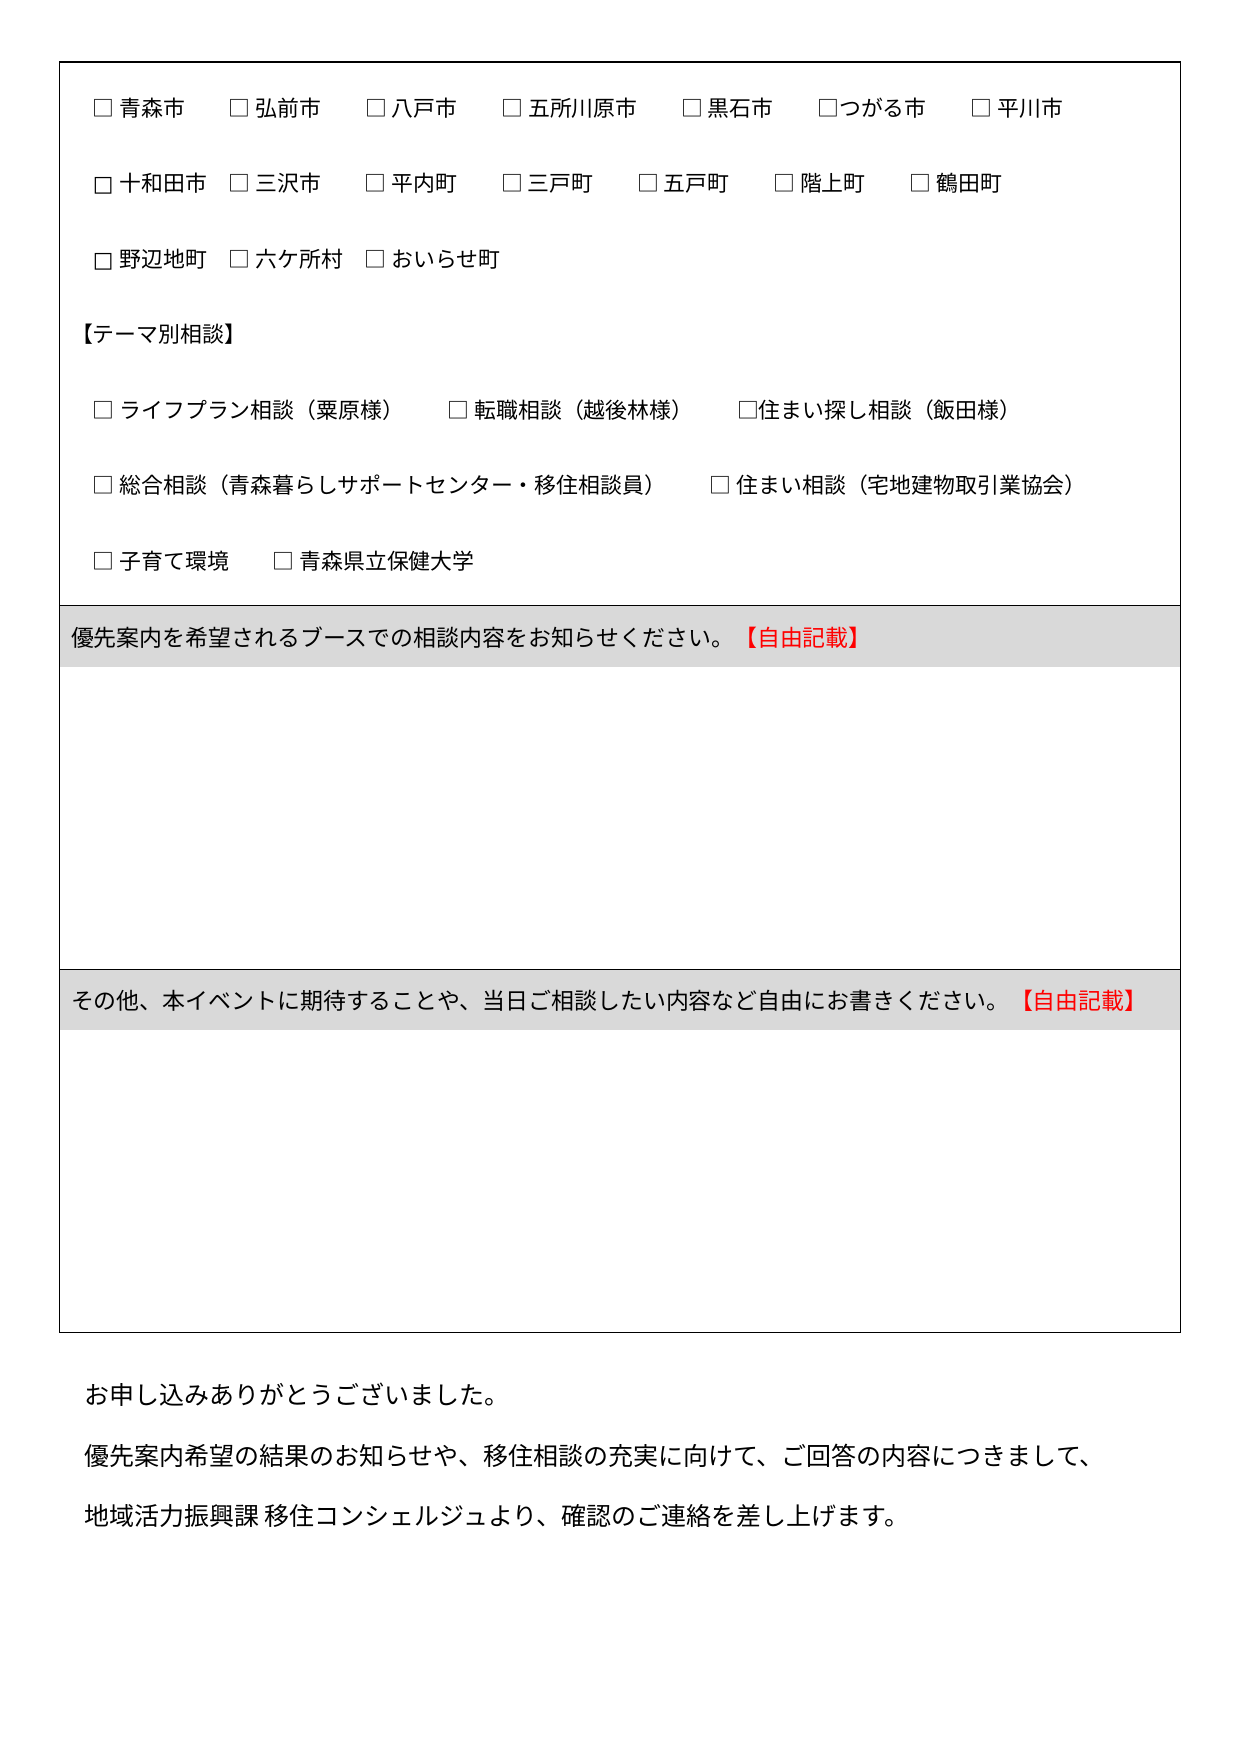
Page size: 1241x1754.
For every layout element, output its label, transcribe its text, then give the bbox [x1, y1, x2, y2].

text 地域活力振興課 移住コンシェルジュより、確認のご連絡を差し上げます。 [59, 1484, 1181, 1545]
table_cell 優先案内を希望されるブースでの相談内容をお知らせください。【自由記載】 [60, 606, 1180, 667]
table_cell [60, 667, 1180, 969]
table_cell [60, 63, 1180, 605]
text お申し込みありがとうございました。 [59, 1363, 1181, 1424]
table_cell その他、本イベントに期待することや、当日ご相談したい内容など自由にお書きください。【自由記載】 [60, 970, 1180, 1030]
table_cell [60, 1030, 1180, 1332]
text 優先案内希望の結果のお知らせや、移住相談の充実に向けて、ご回答の内容につきまして、 [59, 1424, 1181, 1484]
